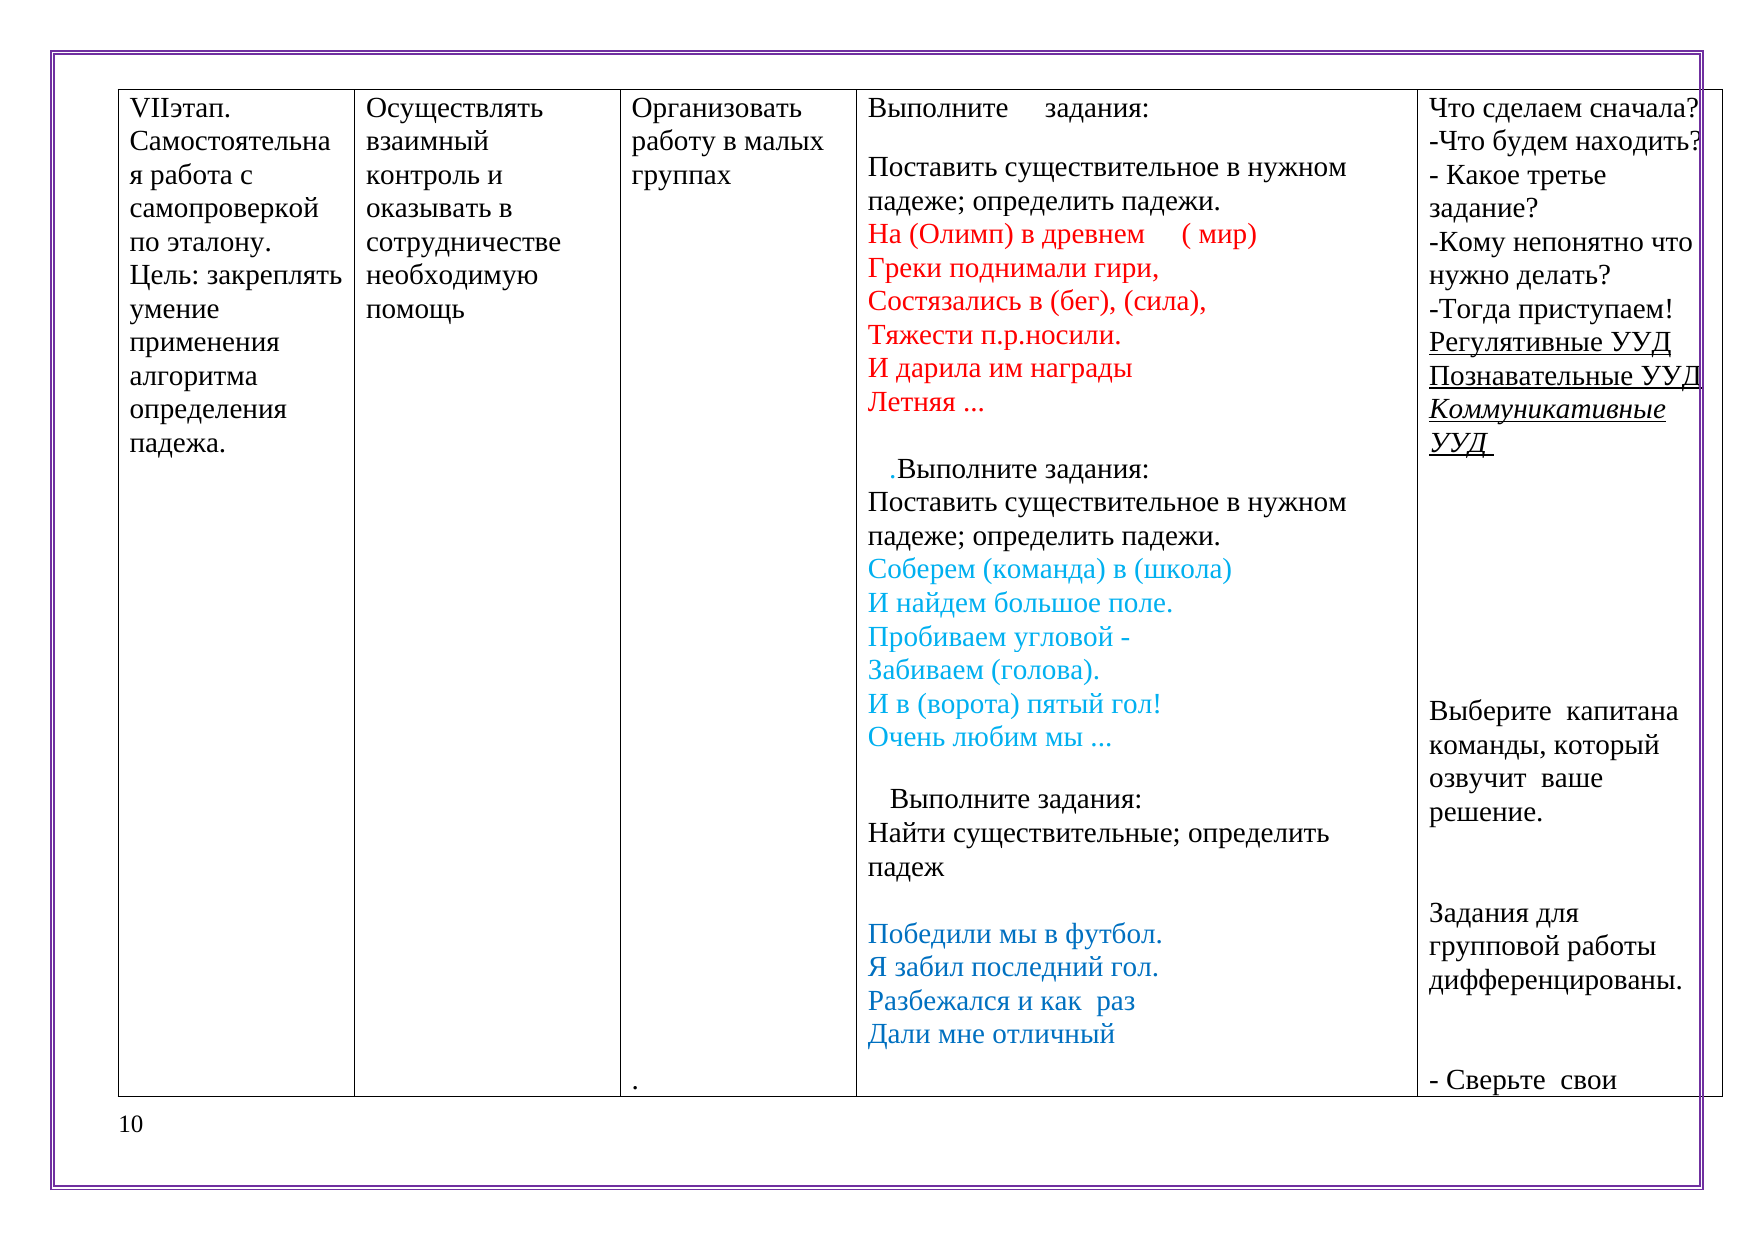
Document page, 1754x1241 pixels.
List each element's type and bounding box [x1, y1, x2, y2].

table_cell [355, 90, 620, 1096]
table_cell [857, 90, 1417, 1096]
table_cell [1704, 90, 1722, 1096]
table_cell [1418, 90, 1699, 1096]
table_cell [621, 90, 856, 1096]
table_cell [119, 90, 354, 1096]
